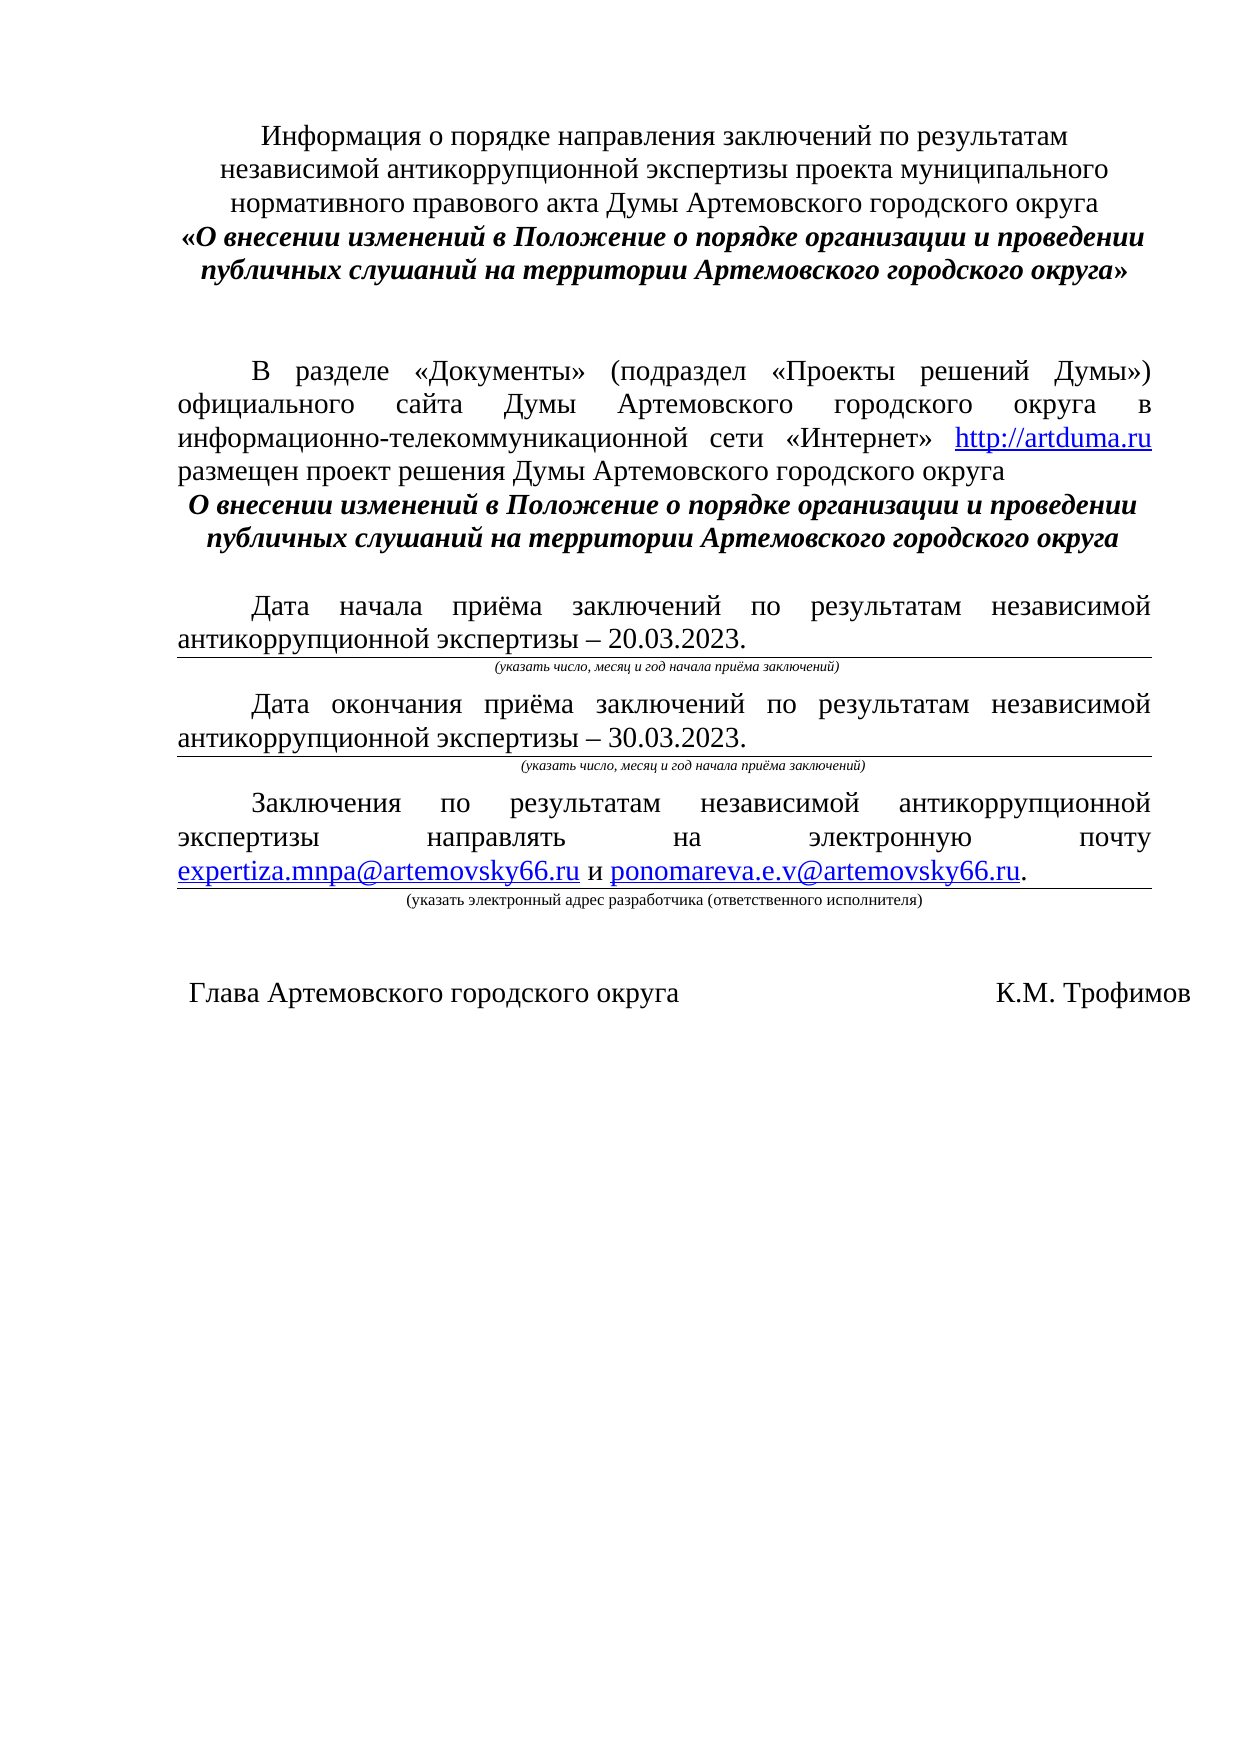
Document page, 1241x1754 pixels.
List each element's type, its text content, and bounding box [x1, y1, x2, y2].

text Информация о порядке направления заключений по результатам независимой антикоррупционной экспертизы проекта муниципального нормативного правового акта Думы Артемовского городского округа [177, 118, 1152, 219]
text Дата окончания приёма заключений по результатам независимой антикоррупционной экспертизы – 30.03.2023. [177, 687, 1152, 756]
table_header К.М. Трофимов [705, 976, 1202, 1009]
title О внесении изменений в Положение о порядке организации и проведении публичных слушаний на территории Артемовского городского округа [177, 487, 1152, 554]
title «О внесении изменений в Положение о порядке организации и проведении публичных слушаний на территории Артемовского городского округа» [177, 219, 1152, 286]
table_header Глава Артемовского городского округа [177, 976, 705, 1009]
text Дата начала приёма заключений по результатам независимой антикоррупционной экспертизы – 20.03.2023. [177, 588, 1152, 657]
text Заключения по результатам независимой антикоррупционной экспертизы направлять на электронную почту expertiza.mnpa@artemovsky66.ru и ponomareva.e.v@artemovsky66.ru. [177, 786, 1152, 888]
text (указать число, месяц и год начала приёма заключений) [177, 658, 1152, 687]
text (указать электронный адрес разработчика (ответственного исполнителя) [177, 889, 1152, 908]
text В разделе «Документы» (подраздел «Проекты решений Думы») официального сайта Думы Артемовского городского округа в информационно-телекоммуникационной сети «Интернет» http://artduma.ru размещен проект решения Думы Артемовского городского округа [177, 353, 1152, 487]
text (указать число, месяц и год начала приёма заключений) [177, 757, 1152, 786]
